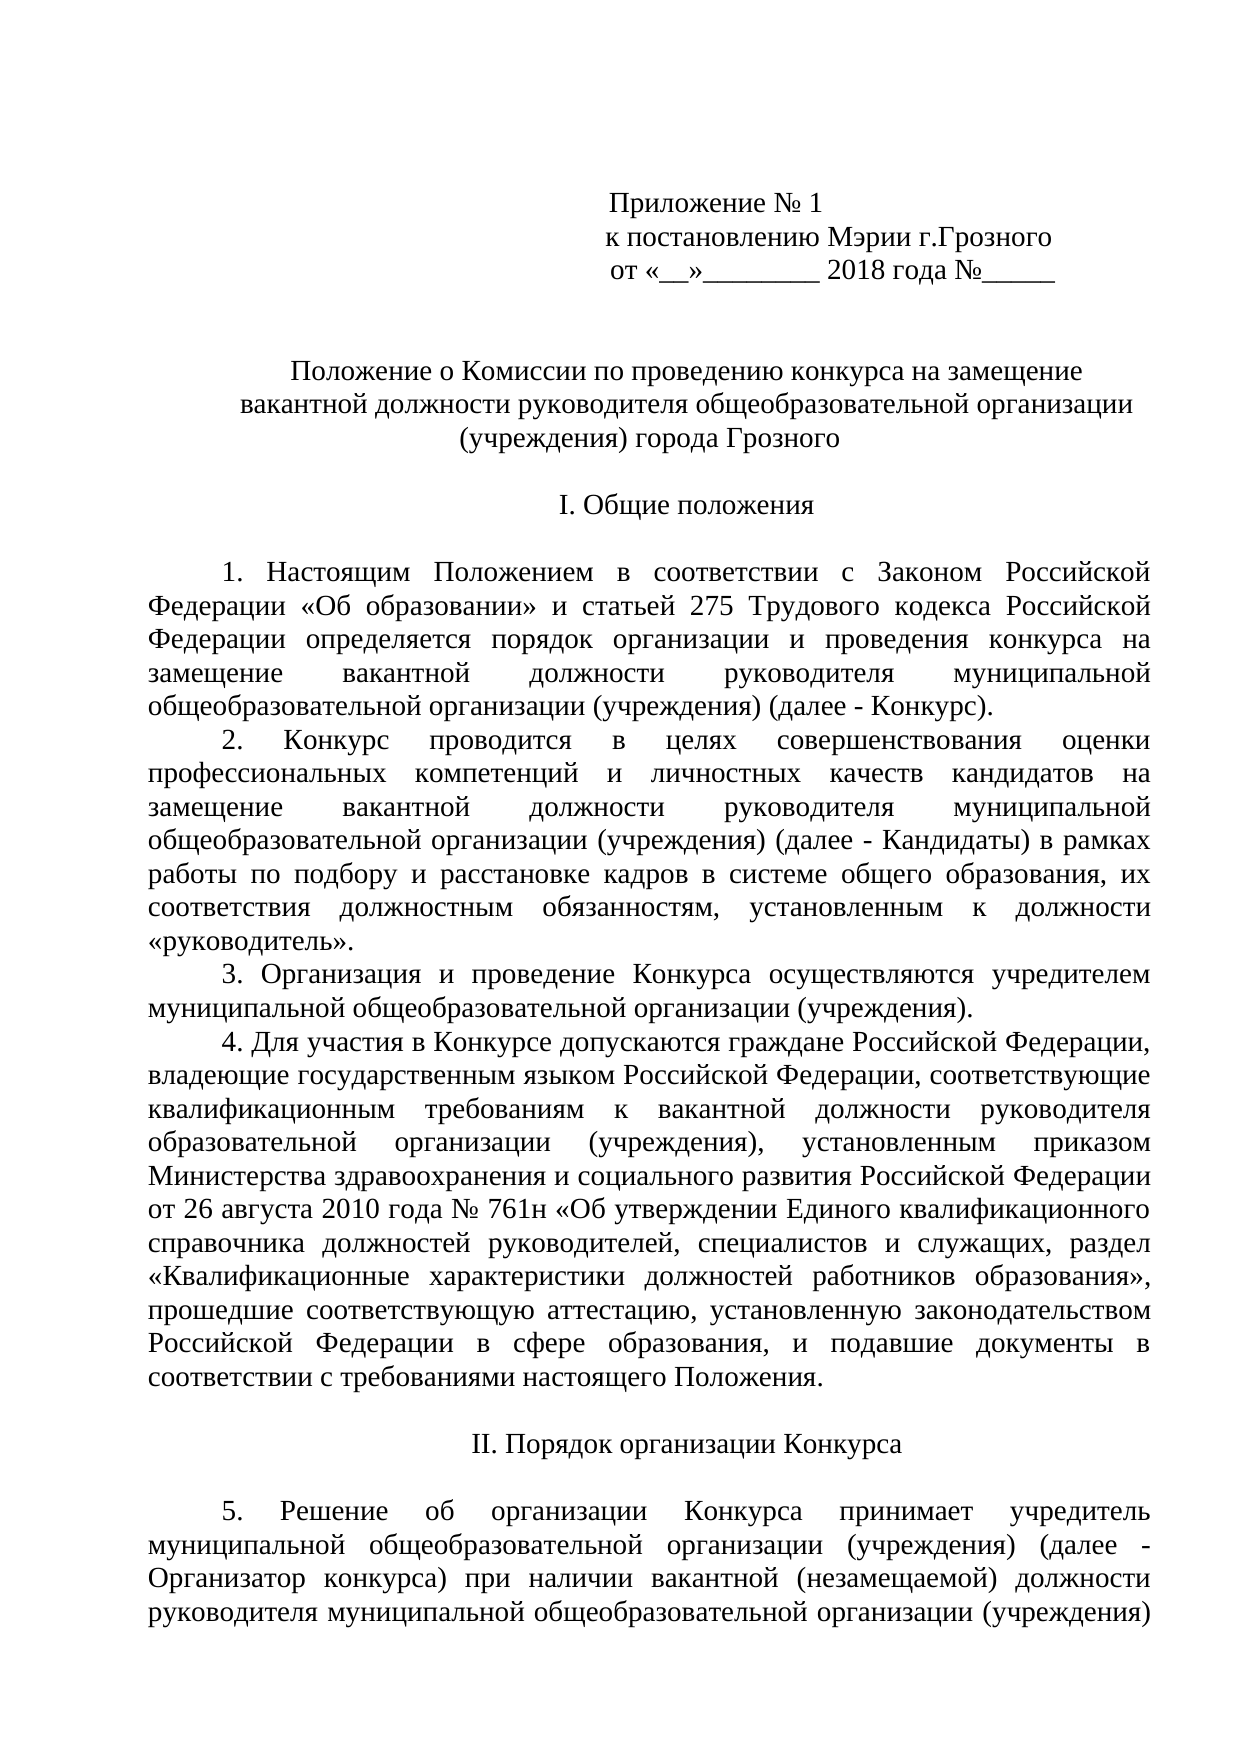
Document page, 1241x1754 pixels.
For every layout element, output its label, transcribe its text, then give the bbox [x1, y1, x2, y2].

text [148, 1493, 1152, 1627]
text к постановлению Мэрии г.Грозного [148, 219, 1152, 252]
text 3. Организация и проведение Конкурса осуществляются учредителем муниципальной общеобразовательной организации (учреждения). [148, 957, 1152, 1024]
text вакантной должности руководителя общеобразовательной организации (учреждения) города Грозного [148, 386, 1152, 453]
text II. Порядок организации Конкурса [148, 1426, 1152, 1460]
text I. Общие положения [148, 487, 1152, 521]
text 4. Для участия в Конкурсе допускаются граждане Российской Федерации, владеющие государственным языком Российской Федерации, соответствующие квалификационным требованиям к вакантной должности руководителя образовательной организации (учреждения), установленным приказом Министерства здравоохранения и социального развития Российской Федерации от 26 августа 2010 года № 761н «Об утверждении Единого квалификационного справочника должностей руководителей, специалистов и служащих, раздел «Квалификационные характеристики должностей работников образования», прошедшие соответствующую аттестацию, установленную законодательством Российской Федерации в сфере образования, и подавшие документы в соответствии с требованиями настоящего Положения. [148, 1024, 1152, 1393]
text Приложение № 1 [148, 185, 1152, 219]
text 2. Конкурс проводится в целях совершенствования оценки профессиональных компетенций и личностных качеств кандидатов на замещение вакантной должности руководителя муниципальной общеобразовательной организации (учреждения) (далее - Кандидаты) в рамках работы по подбору и расстановке кадров в системе общего образования, их соответствия должностным обязанностям, установленным к должности «руководитель». [148, 722, 1152, 957]
text от «__»________ 2018 года №_____ [148, 252, 1152, 286]
text 1. Настоящим Положением в соответствии с Законом Российской Федерации «Об образовании» и статьей 275 Трудового кодекса Российской Федерации определяется порядок организации и проведения конкурса на замещение вакантной должности руководителя муниципальной общеобразовательной организации (учреждения) (далее - Конкурс). [148, 554, 1152, 722]
text Положение о Комиссии по проведению конкурса на замещение [148, 353, 1152, 386]
